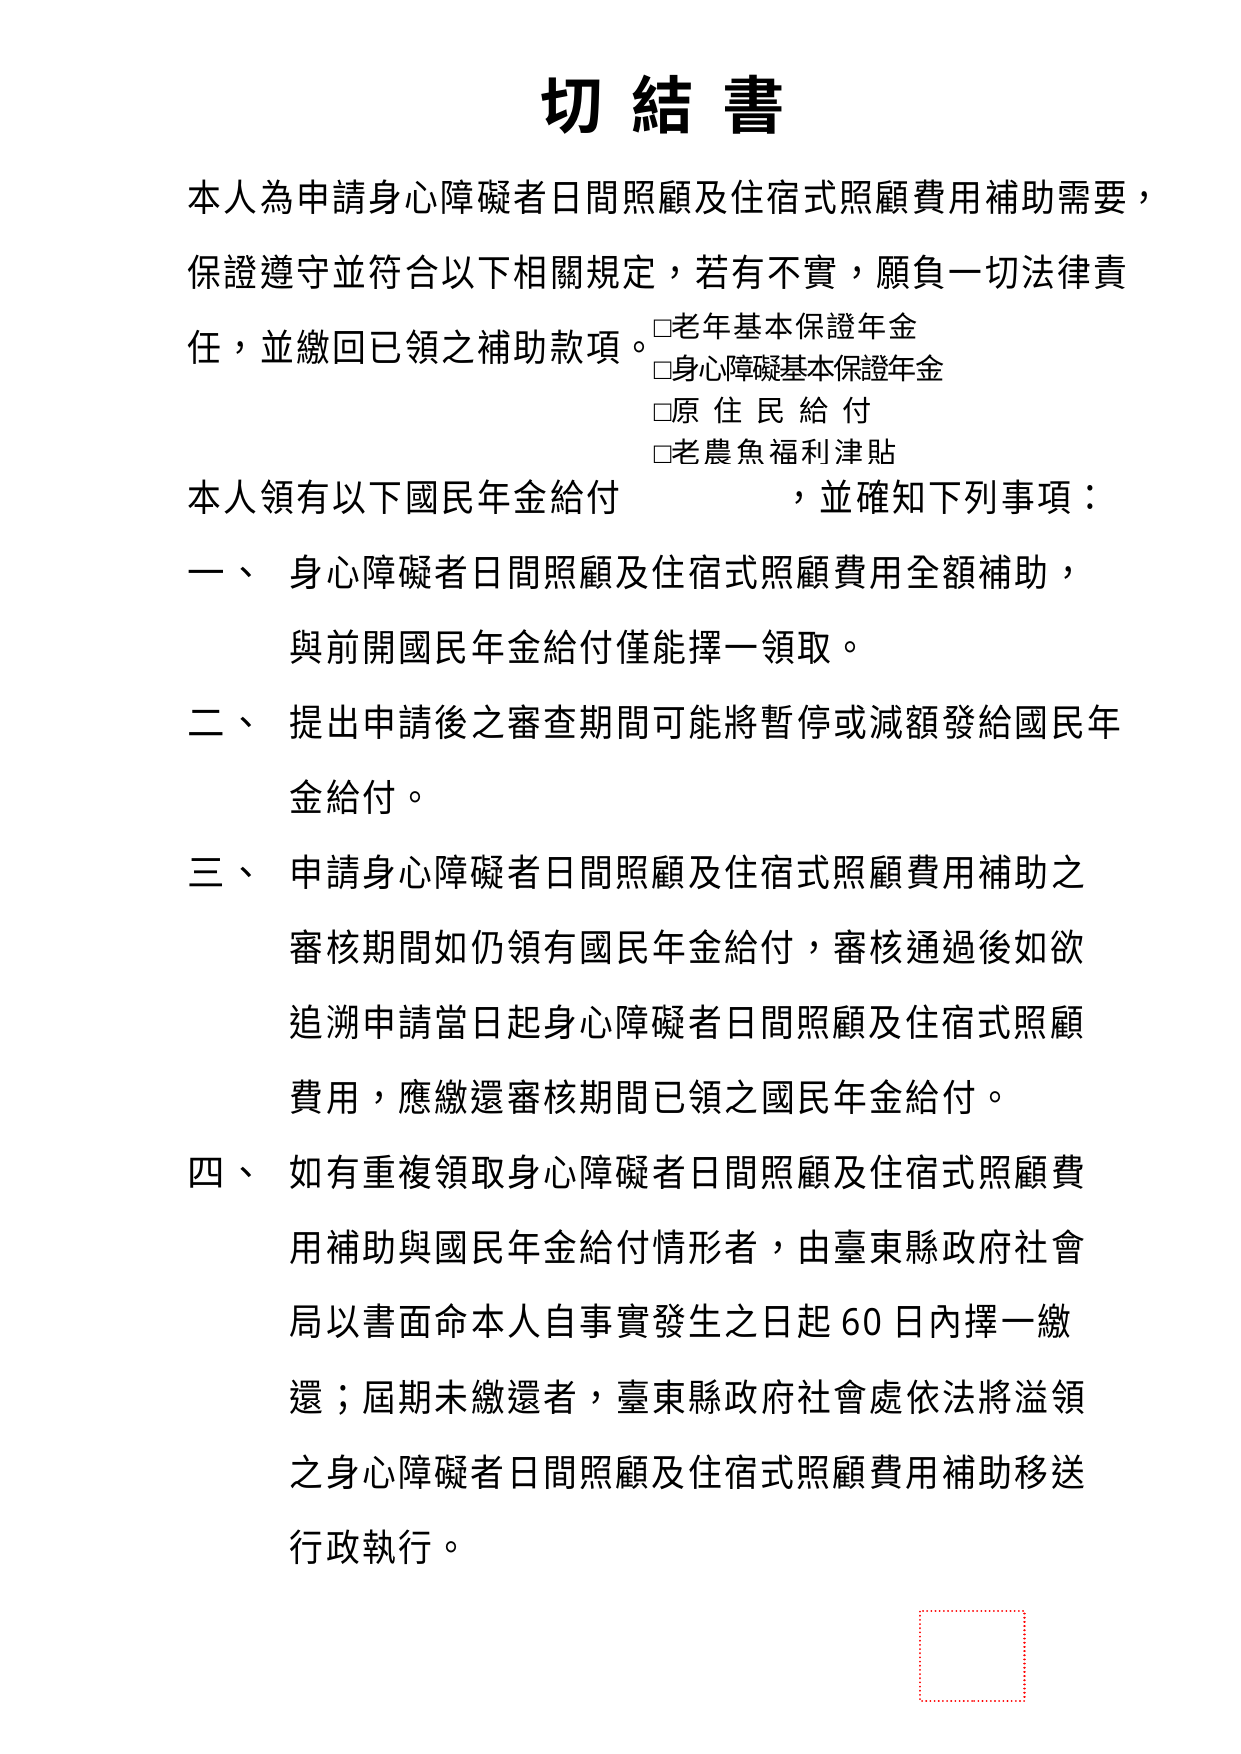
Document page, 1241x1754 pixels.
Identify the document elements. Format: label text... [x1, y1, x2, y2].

text 本人領有以下國民年金給付 ，並確知下列事項： [187, 457, 1137, 532]
list 身心障礙者日間照顧及住宿式照顧費用全額補助，與前開國民年金給付僅能擇一領取。 [187, 532, 1088, 682]
text 切 結 書 [187, 44, 1137, 157]
text 本人為申請身心障礙者日間照顧及住宿式照顧費用補助需要，保證遵守並符合以下相關規定，若有不實，願負一切法律責任，並繳回已領之補助款項。 [187, 157, 1137, 382]
list 提出申請後之審查期間可能將暫停或減額發給國民年金給付。 [187, 682, 1137, 832]
list 如有重複領取身心障礙者日間照顧及住宿式照顧費用補助與國民年金給付情形者，由臺東縣政府社會局以書面命本人自事實發生之日起60日內擇一繳還；屆期未繳還者，臺東縣政府社會處依法將溢領之身心障礙者日間照顧及住宿式照顧費用補助移送行政執行。 [187, 1132, 1103, 1582]
list 申請身心障礙者日間照顧及住宿式照顧費用補助之審核期間如仍領有國民年金給付，審核通過後如欲追溯申請當日起身心障礙者日間照顧及住宿式照顧費用，應繳還審核期間已領之國民年金給付。 [187, 832, 1118, 1132]
